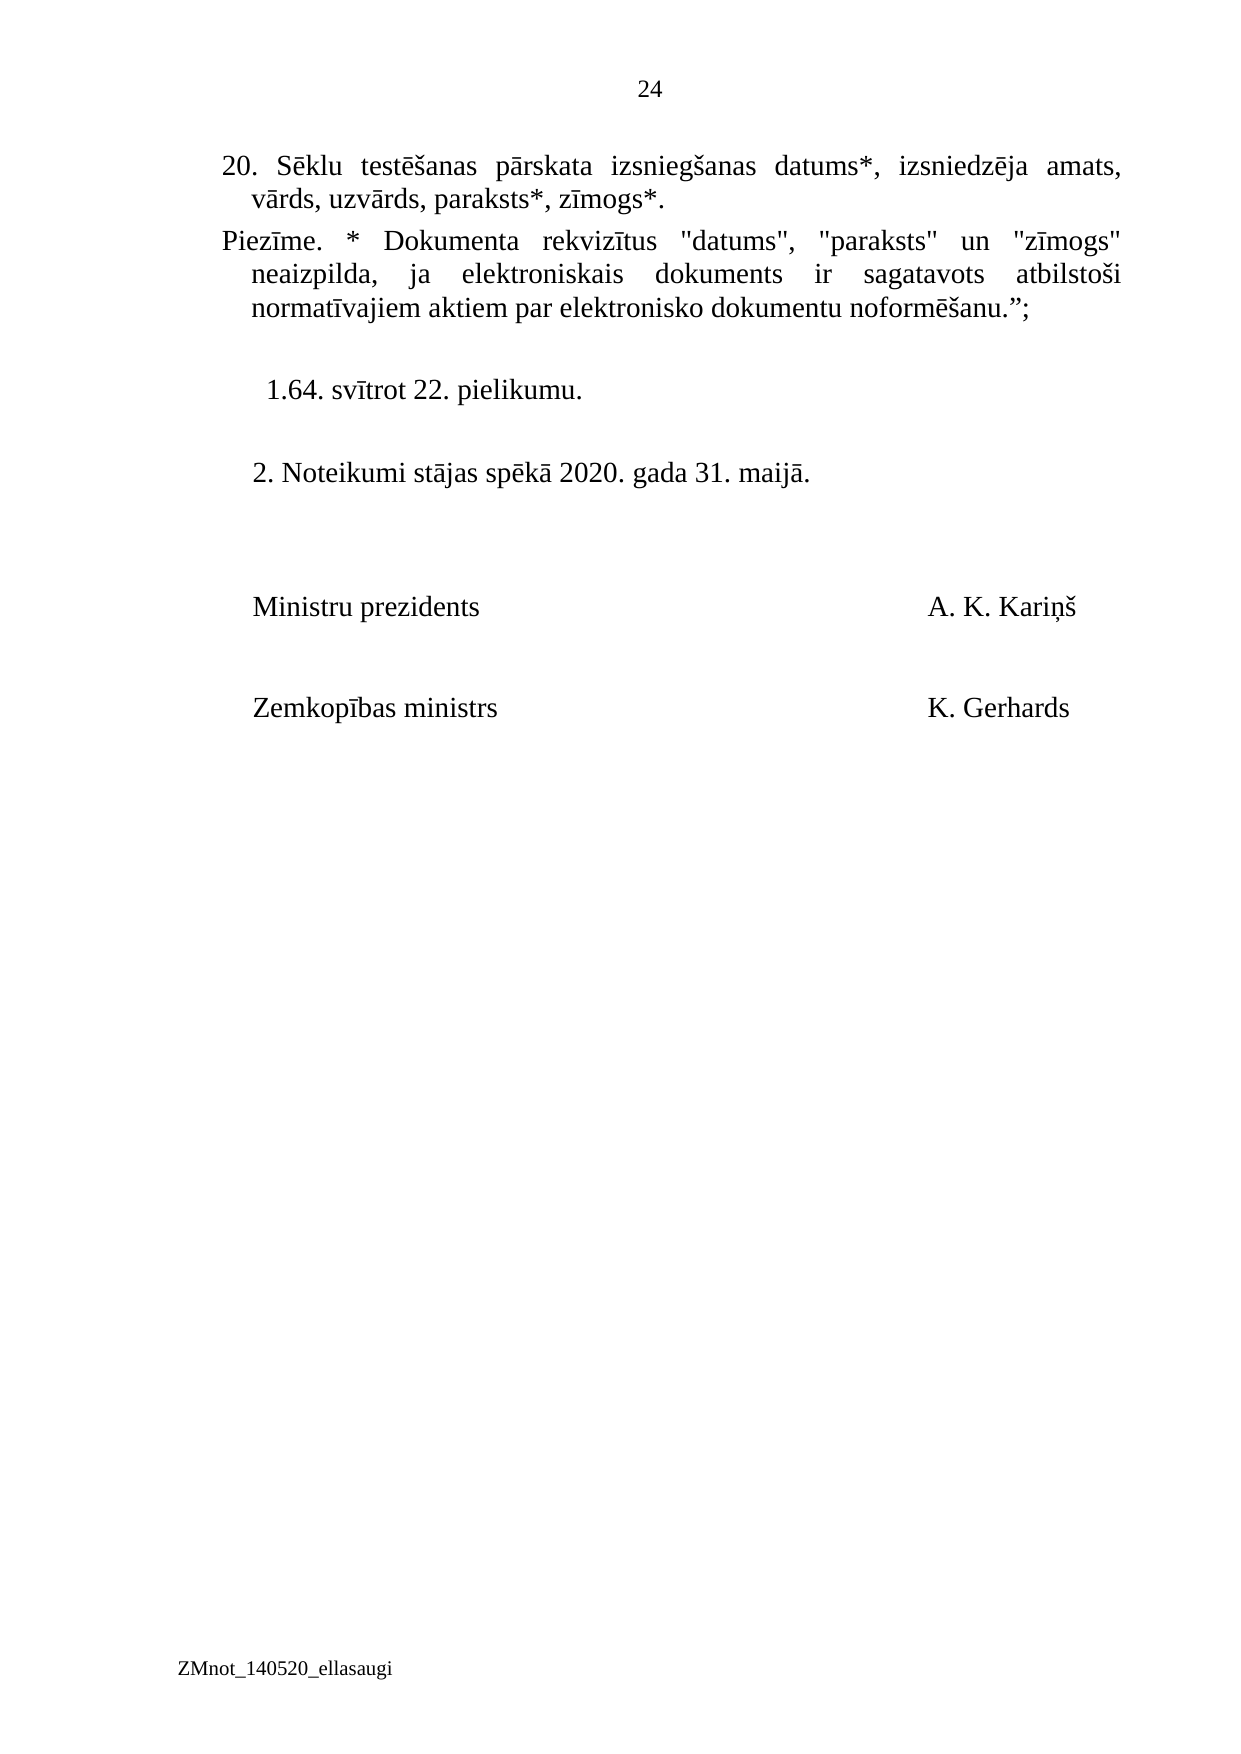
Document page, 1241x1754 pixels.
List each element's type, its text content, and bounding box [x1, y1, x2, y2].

text Piezīme. * Dokumenta rekvizītus "datums", "paraksts" un "zīmogs" neaizpilda, ja elektroniskais dokuments ir sagatavots atbilstoši normatīvajiem aktiem par elektronisko dokumentu noformēšanu.”; [222, 223, 1122, 323]
text Zemkopības ministrs K. Gerhards [177, 690, 1122, 723]
text 1.64. svītrot 22. pielikumu. [251, 372, 1122, 406]
text 2. Noteikumi stājas spēkā 2020. gada 31. maijā. [252, 455, 1122, 489]
text 20. Sēklu testēšanas pārskata izsniegšanas datums*, izsniedzēja amats, vārds, uzvārds, paraksts*, zīmogs*. [222, 148, 1122, 215]
text Ministru prezidents A. K. Kariņš [177, 589, 1122, 623]
